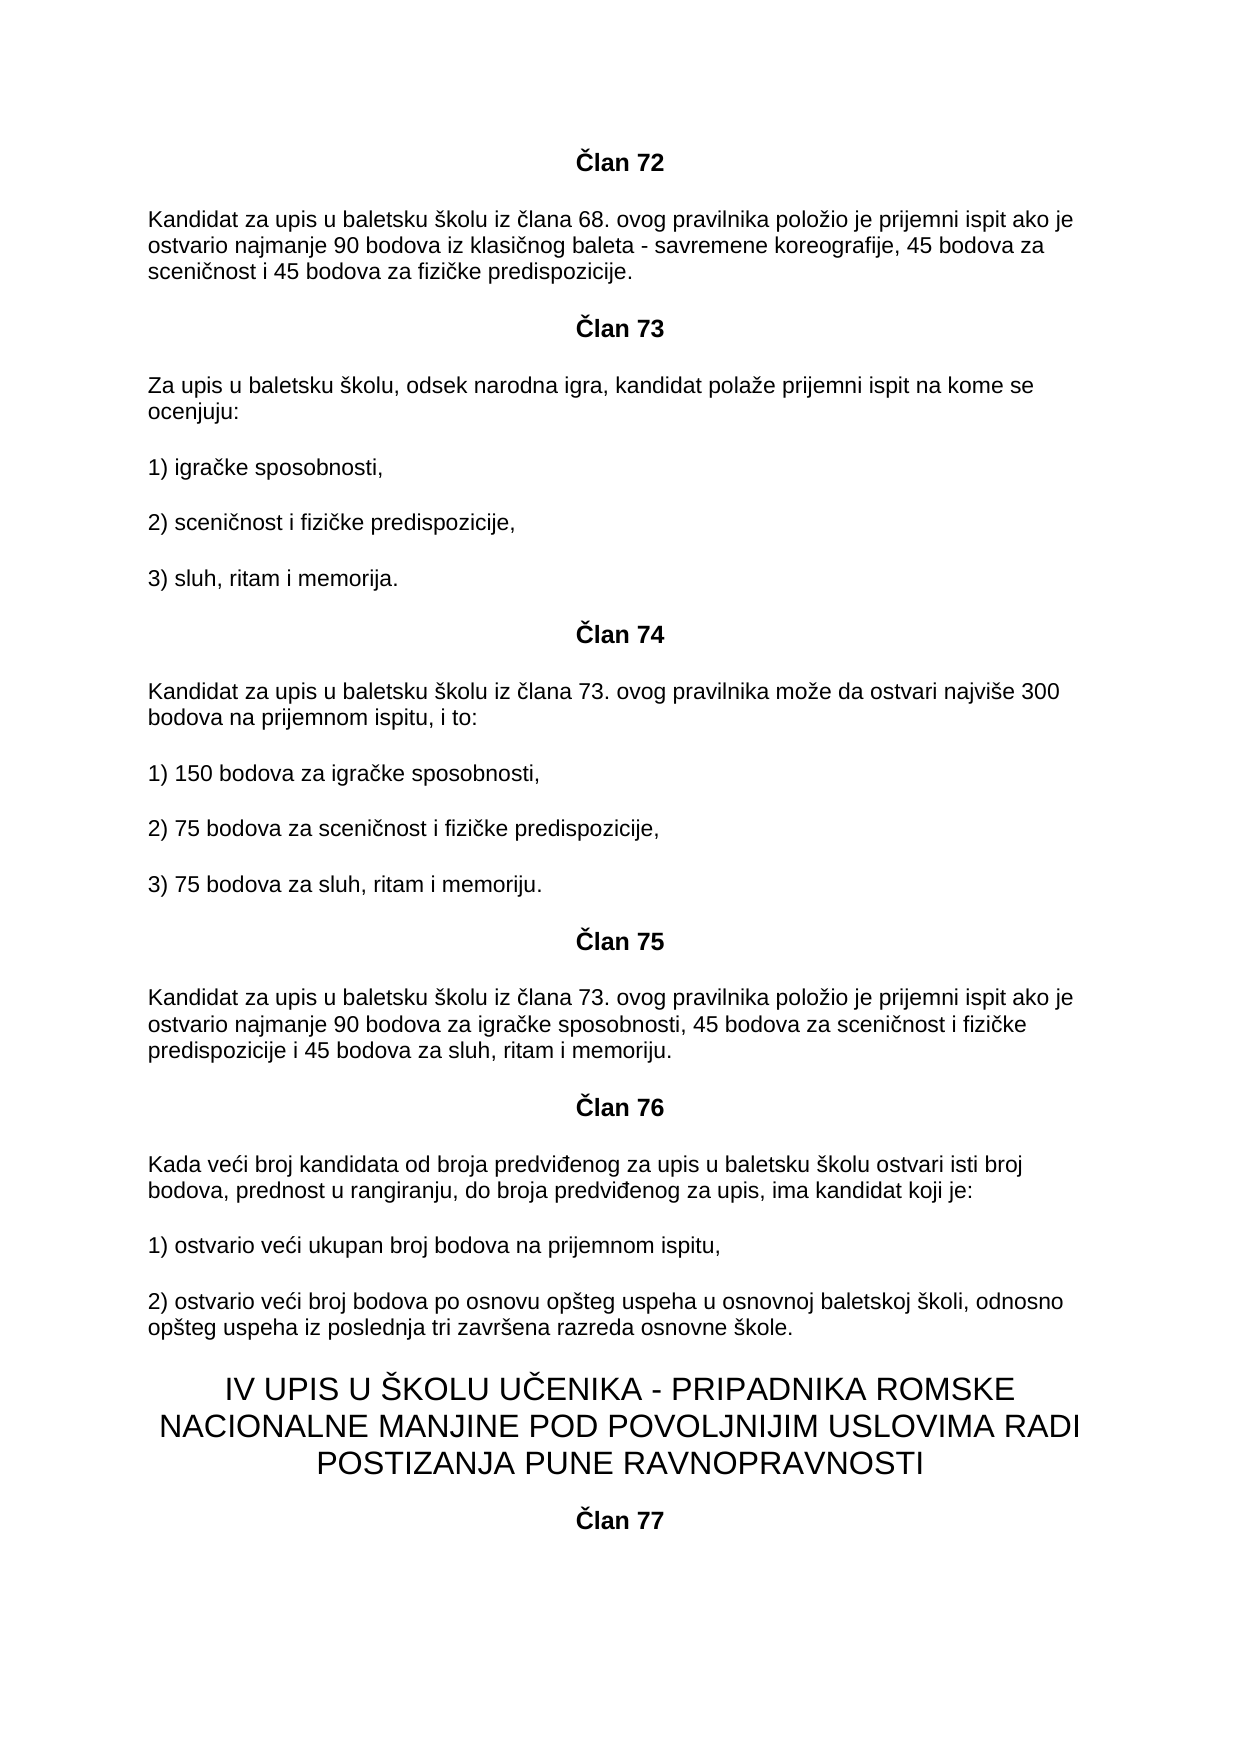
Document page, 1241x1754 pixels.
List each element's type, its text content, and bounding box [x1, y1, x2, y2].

text 2) sceničnost i fizičke predispozicije, [148, 509, 1093, 535]
text Član 74 [148, 620, 1093, 649]
text Član 76 [148, 1093, 1093, 1121]
text IV UPIS U ŠKOLU UČENIKA - PRIPADNIKA ROMSKE NACIONALNE MANJINE POD POVOLJNIJIM USLOVIMA RADI POSTIZANJA PUNE RAVNOPRAVNOSTI [148, 1370, 1093, 1481]
text Član 75 [148, 926, 1093, 955]
text Član 72 [148, 148, 1093, 176]
text Kada veći broj kandidata od broja predviđenog za upis u baletsku školu ostvari isti broj bodova, prednost u rangiranju, do broja predviđenog za upis, ima kandidat koji je: [148, 1151, 1093, 1203]
text 3) sluh, ritam i memorija. [148, 564, 1093, 591]
text Član 77 [148, 1506, 1093, 1535]
text Za upis u baletsku školu, odsek narodna igra, kandidat polaže prijemni ispit na kome se ocenjuju: [148, 372, 1093, 424]
text Član 73 [148, 314, 1093, 342]
text 1) ostvario veći ukupan broj bodova na prijemnom ispitu, [148, 1232, 1093, 1259]
text 1) igračke sposobnosti, [148, 453, 1093, 480]
text 2) 75 bodova za sceničnost i fizičke predispozicije, [148, 815, 1093, 842]
text Kandidat za upis u baletsku školu iz člana 68. ovog pravilnika položio je prijemni ispit ako je ostvario najmanje 90 bodova iz klasičnog baleta - savremene koreografije, 45 bodova za sceničnost i 45 bodova za fizičke predispozicije. [148, 206, 1093, 284]
text 2) ostvario veći broj bodova po osnovu opšteg uspeha u osnovnoj baletskoj školi, odnosno opšteg uspeha iz poslednja tri završena razreda osnovne škole. [148, 1288, 1093, 1341]
text 1) 150 bodova za igračke sposobnosti, [148, 760, 1093, 786]
text Kandidat za upis u baletsku školu iz člana 73. ovog pravilnika položio je prijemni ispit ako je ostvario najmanje 90 bodova za igračke sposobnosti, 45 bodova za sceničnost i fizičke predispozicije i 45 bodova za sluh, ritam i memoriju. [148, 984, 1093, 1063]
text Kandidat za upis u baletsku školu iz člana 73. ovog pravilnika može da ostvari najviše 300 bodova na prijemnom ispitu, i to: [148, 678, 1093, 731]
text 3) 75 bodova za sluh, ritam i memoriju. [148, 871, 1093, 897]
